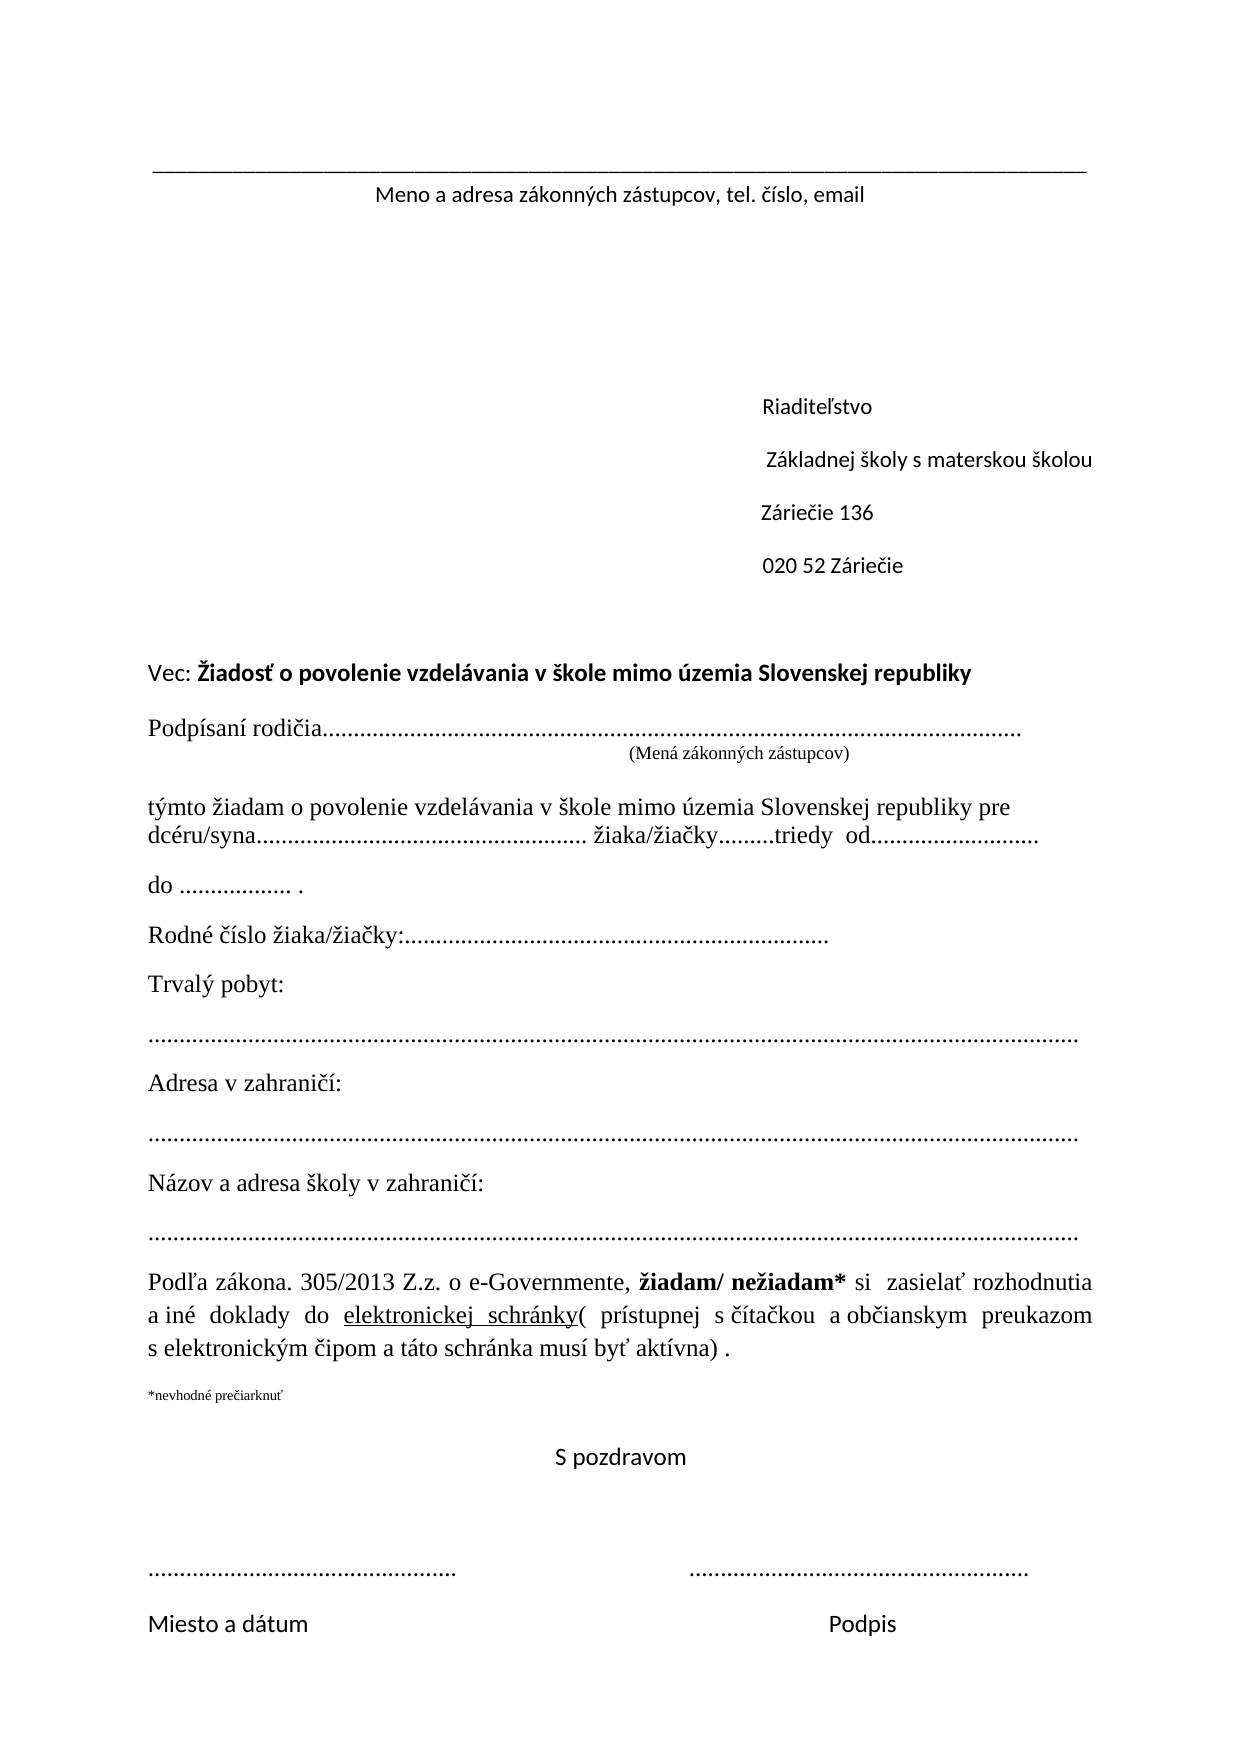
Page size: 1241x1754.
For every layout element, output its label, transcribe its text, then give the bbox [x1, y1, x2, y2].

text Podpísaní rodičia................................................................................................................ [148, 713, 1093, 742]
text S pozdravom [148, 1441, 1093, 1471]
text *nevhodné prečiarknuť [148, 1387, 1093, 1416]
text Vec: Žiadosť o povolenie vzdelávania v škole mimo územia Slovenskej republiky [148, 657, 1093, 687]
text ..................................................................................................................................................... [148, 1118, 1093, 1147]
text Názov a adresa školy v zahraničí: [148, 1168, 1093, 1196]
text Záriečie 136 [148, 498, 1093, 526]
text Riaditeľstvo [148, 392, 1093, 420]
text ................................................. ...................................................... [148, 1552, 1093, 1583]
text (Mená zákonných zástupcov) [148, 742, 1093, 763]
text týmto žiadam o povolenie vzdelávania v škole mimo územia Slovenskej republiky pre dcéru/syna..................................................... žiaka/žiačky.........triedy od........................... [148, 792, 1093, 849]
text do .................. . [148, 870, 1093, 899]
text Trvalý pobyt: [148, 969, 1093, 998]
text Miesto a dátum Podpis [148, 1608, 1093, 1639]
text ..................................................................................................................................................... [148, 1019, 1093, 1048]
text Rodné číslo žiaka/žiačky:.................................................................... [148, 920, 1093, 948]
text Základnej školy s materskou školou [148, 445, 1093, 473]
text ..................................................................................................................................................... [148, 1217, 1093, 1246]
text Adresa v zahraničí: [148, 1068, 1093, 1097]
text 020 52 Záriečie [148, 551, 1093, 579]
text __________________________________________________________________________________Meno a adresa zákonných zástupcov, tel. číslo, email [148, 148, 1093, 208]
text Podľa zákona. 305/2013 Z.z. o e-Governmente, žiadam/ nežiadam* si zasielať rozhodnutia a iné doklady do elektronickej schránky( prístupnej s čítačkou a občianskym preukazom s elektronickým čipom a táto schránka musí byť aktívna) . [148, 1267, 1093, 1362]
